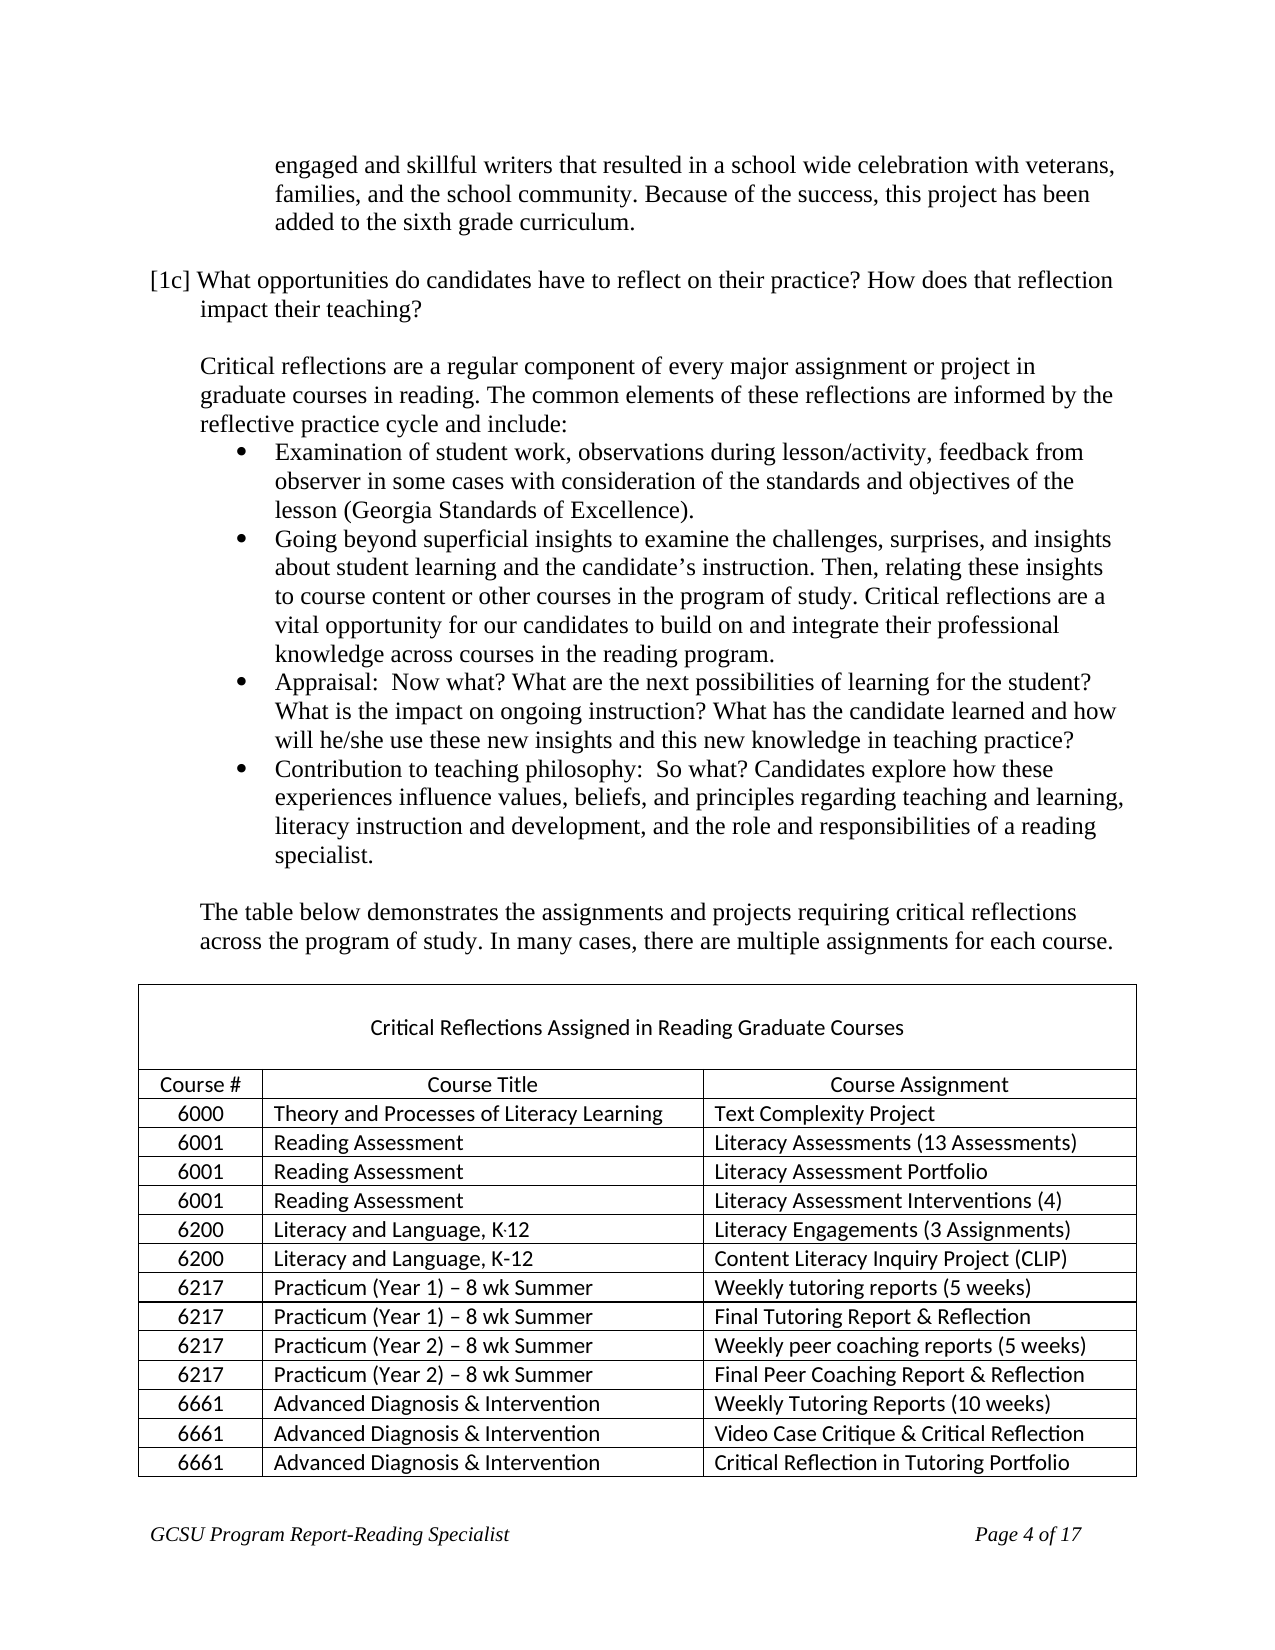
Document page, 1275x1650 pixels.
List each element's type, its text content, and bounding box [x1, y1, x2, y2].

table_cell Advanced Diagnosis & Intervention [263, 1390, 703, 1418]
text Critical reflections are a regular component of every major assignment or project in graduate courses in reading. The common elements of these reflections are informed by the reflective practice cycle and include: [150, 351, 1125, 437]
table_cell Reading Assessment [263, 1186, 703, 1214]
table_cell 6001 [139, 1128, 262, 1156]
table_cell Weekly peer coaching reports (5 weeks) [704, 1331, 1136, 1359]
table_cell 6661 [139, 1419, 262, 1447]
table_header Critical Reflections Assigned in Reading Graduate Courses [139, 985, 1136, 1069]
table_cell Theory and Processes of Literacy Learning [263, 1099, 703, 1127]
table_cell 6217 [139, 1361, 262, 1388]
table_cell Reading Assessment [263, 1157, 703, 1185]
table_cell 6661 [139, 1390, 262, 1418]
table_cell Practicum (Year 1) – 8 wk Summer [263, 1273, 703, 1301]
table_cell Final Tutoring Report & Reflection [704, 1303, 1136, 1330]
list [237, 150, 1125, 265]
table_cell Literacy Engagements (3 Assignments) [704, 1215, 1136, 1243]
table_cell 6200 [139, 1215, 262, 1243]
table_cell Critical Reflection in Tutoring Portfolio [704, 1448, 1136, 1476]
table_cell 6217 [139, 1331, 262, 1359]
table_cell Literacy Assessment Interventions (4) [704, 1186, 1136, 1214]
list Contribution to teaching philosophy: So what? Candidates explore how these experiences influence values, beliefs, and principles regarding teaching and learning, literacy instruction and development, and the role and responsibilities of a reading specialist. [237, 754, 1125, 897]
table_cell Literacy and Language, K-­‐12 [263, 1215, 703, 1243]
table_cell Weekly tutoring reports (5 weeks) [704, 1273, 1136, 1301]
table_cell 6200 [139, 1244, 262, 1272]
text [1c] What opportunities do candidates have to reflect on their practice? How does that reflection impact their teaching? [150, 265, 1125, 322]
table_cell Advanced Diagnosis & Intervention [263, 1448, 703, 1476]
table_cell Final Peer Coaching Report & Reflection [704, 1361, 1136, 1388]
table_cell 6661 [139, 1448, 262, 1476]
table_cell Weekly Tutoring Reports (10 weeks) [704, 1390, 1136, 1418]
table_cell Reading Assessment [263, 1128, 703, 1156]
table_cell 6001 [139, 1186, 262, 1214]
table_cell 6001 [139, 1157, 262, 1185]
table_cell Advanced Diagnosis & Intervention [263, 1419, 703, 1447]
list Going beyond superficial insights to examine the challenges, surprises, and insights about student learning and the candidate’s instruction. Then, relating these insights to course content or other courses in the program of study. Critical reflections are a vital opportunity for our candidates to build on and integrate their professional knowledge across courses in the reading program. [237, 524, 1125, 667]
table_cell 6217 [139, 1303, 262, 1330]
table_cell Course Title [263, 1070, 703, 1098]
table_cell Video Case Critique & Critical Reflection [704, 1419, 1136, 1447]
table_cell Text Complexity Project [704, 1099, 1136, 1127]
table_cell Literacy Assessments (13 Assessments) [704, 1128, 1136, 1156]
table_cell Practicum (Year 2) – 8 wk Summer [263, 1361, 703, 1388]
table_cell 6000 [139, 1099, 262, 1127]
table_cell Course # [139, 1070, 262, 1098]
table_cell Content Literacy Inquiry Project (CLIP) [704, 1244, 1136, 1272]
text The table below demonstrates the assignments and projects requiring critical reflections across the program of study. In many cases, there are multiple assignments for each course. [199, 897, 1125, 955]
table_cell Course Assignment [704, 1070, 1136, 1098]
table_cell Literacy and Language, K-12 [263, 1244, 703, 1272]
list Examination of student work, observations during lesson/activity, feedback from observer in some cases with consideration of the standards and objectives of the lesson (Georgia Standards of Excellence). [237, 437, 1125, 524]
table_cell Practicum (Year 2) – 8 wk Summer [263, 1331, 703, 1359]
list Appraisal: Now what? What are the next possibilities of learning for the student? What is the impact on ongoing instruction? What has the candidate learned and how will he/she use these new insights and this new knowledge in teaching practice? [237, 667, 1125, 754]
table_cell Literacy Assessment Portfolio [704, 1157, 1136, 1185]
table_cell 6217 [139, 1273, 262, 1301]
table_cell Practicum (Year 1) – 8 wk Summer [263, 1303, 703, 1330]
